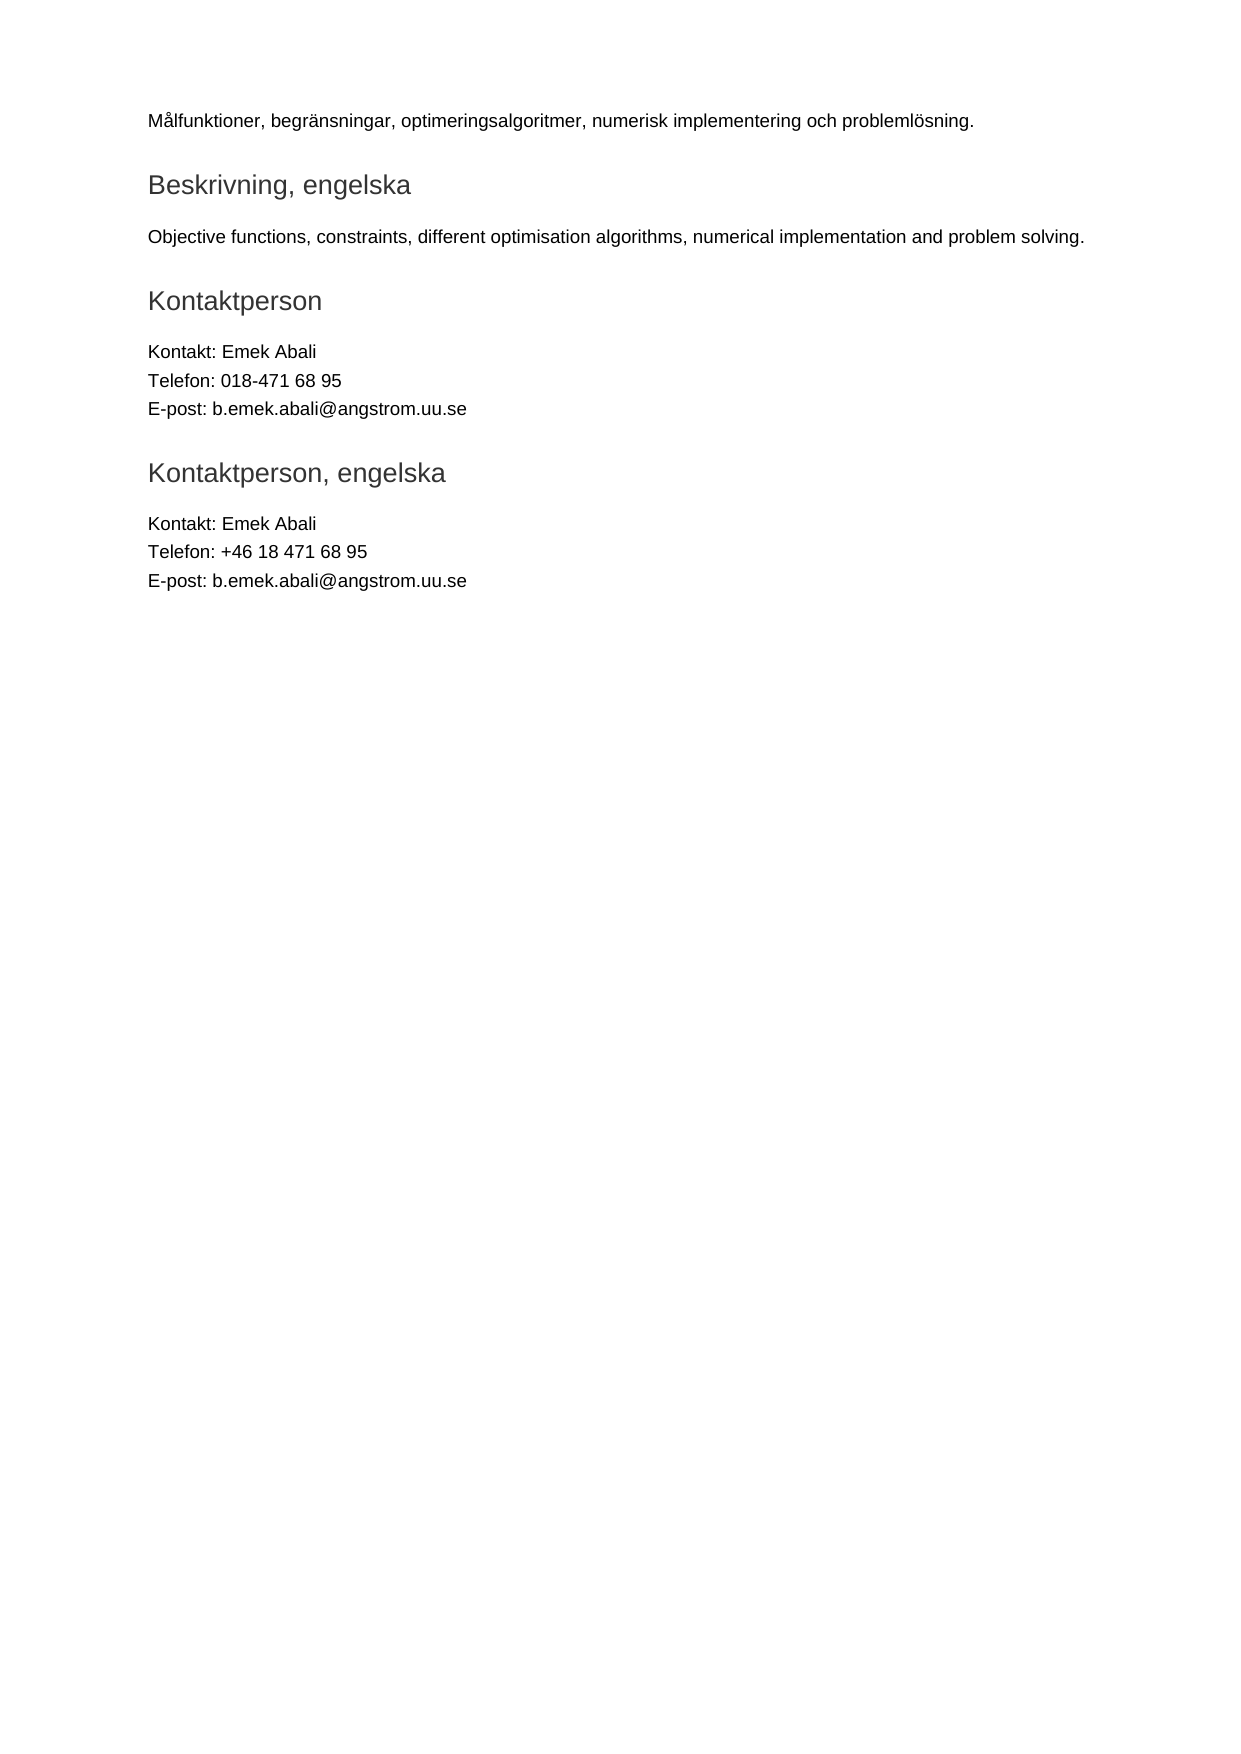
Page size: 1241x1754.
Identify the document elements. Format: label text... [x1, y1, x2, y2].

text Kontakt: Emek Abali Telefon: +46 18 471 68 95 E-post: b.emek.abali@angstrom.uu.se [148, 507, 1093, 591]
text Kontakt: Emek Abali Telefon: 018-471 68 95 E-post: b.emek.abali@angstrom.uu.se [148, 335, 1093, 419]
text Målfunktioner, begränsningar, optimeringsalgoritmer, numerisk implementering och problemlösning. [148, 103, 1093, 132]
text Kontaktperson [148, 285, 1093, 316]
text Objective functions, constraints, different optimisation algorithms, numerical implementation and problem solving. [148, 219, 1093, 247]
text Beskrivning, engelska [148, 169, 1093, 200]
text Kontaktperson, engelska [148, 457, 1093, 488]
